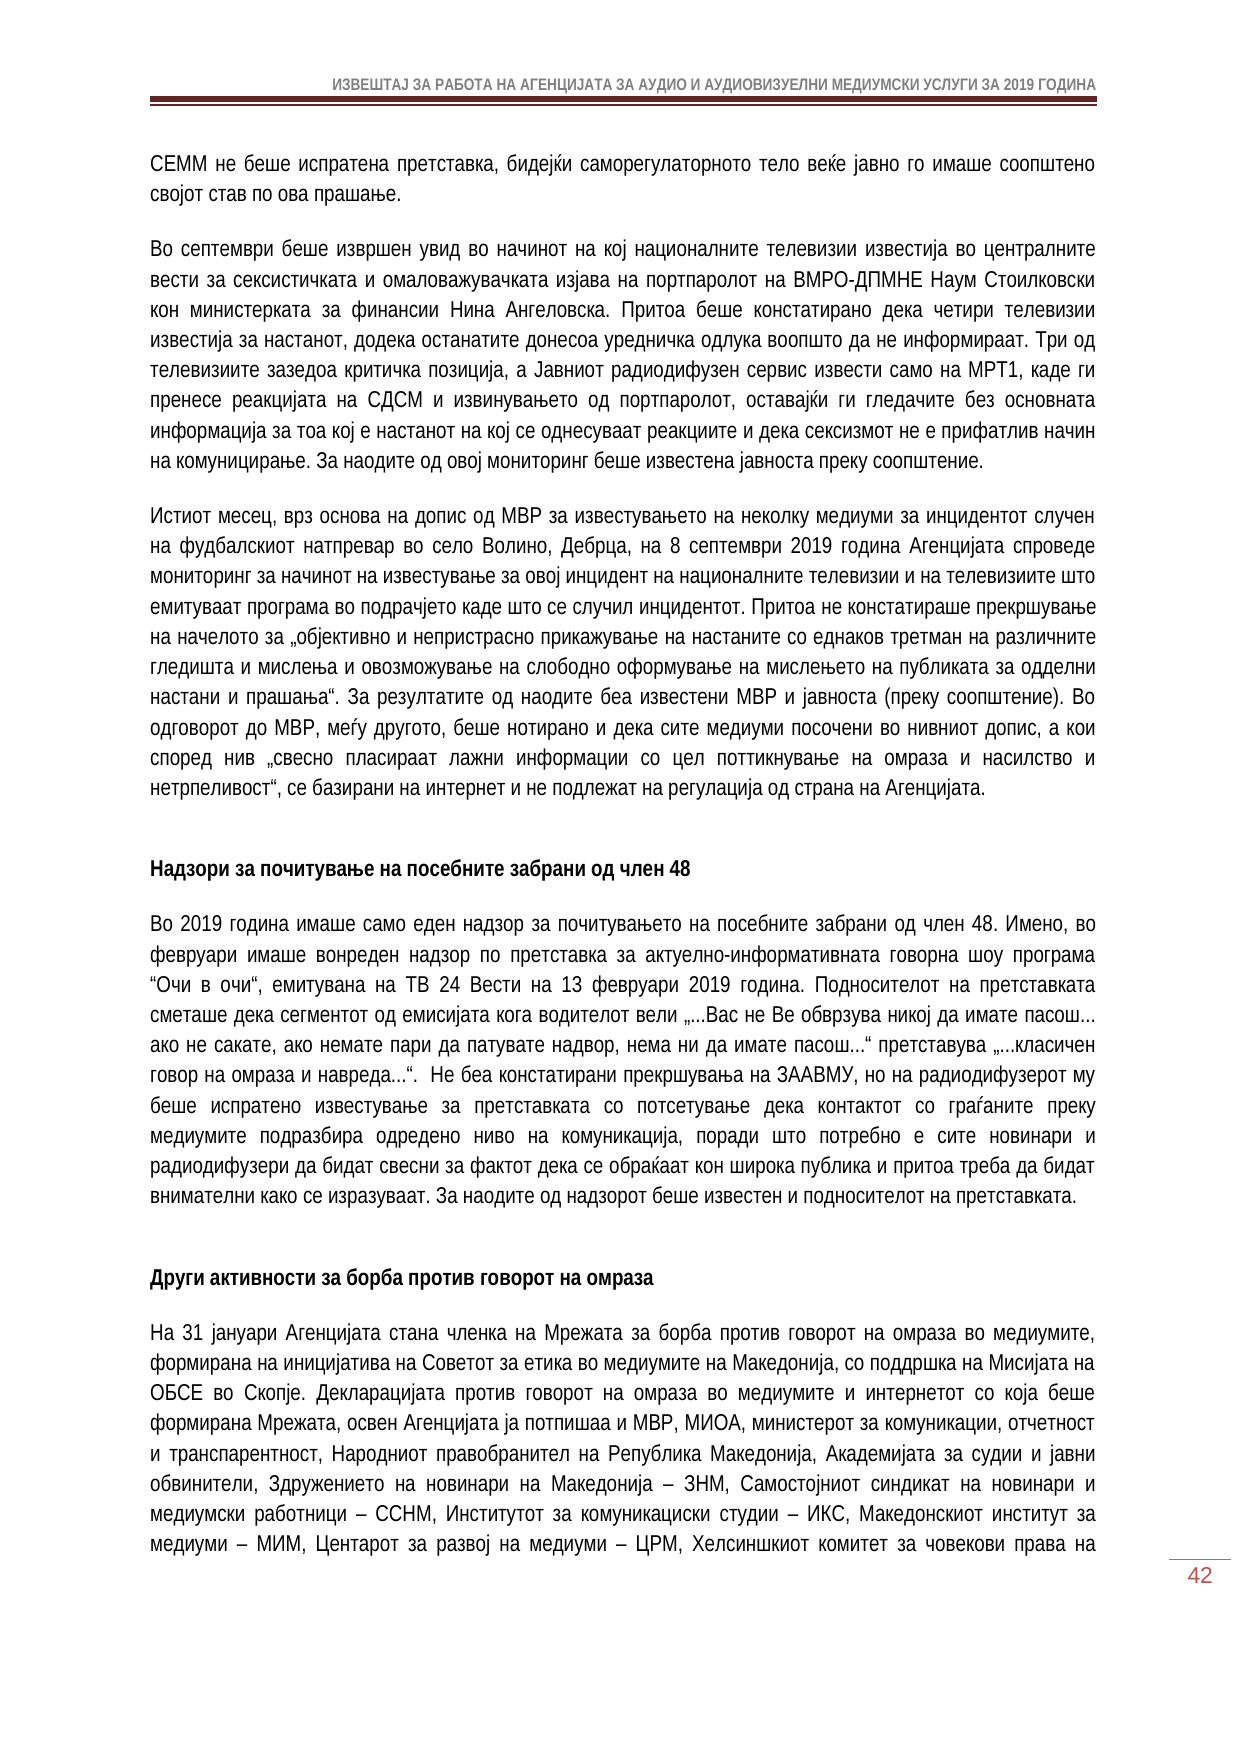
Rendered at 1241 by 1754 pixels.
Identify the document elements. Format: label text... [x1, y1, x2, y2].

text Други активности за борба против говорот на омраза [150, 1263, 1097, 1290]
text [150, 1319, 1097, 1557]
text Во септември беше извршен увид во начинот на кој националните телевизии известија во централните вести за сексистичката и омаловажувачката изјава на портпаролот на ВМРО-ДПМНЕ Наум Стоилковски кон министерката за финансии Нина Ангеловска. Притоа беше констатирано дека четири телевизии известија за настанот, додека останатите донесоа уредничка одлука воопшто да не информираат. Три од телевизиите зазедоа критичка позиција, а Јавниот радиодифузен сервис извести само на МРТ1, каде ги пренесе реакцијата на СДСМ и извинувањето од портпаролот, оставајќи ги гледачите без основната информација за тоа кој е настанот на кој се однесуваат реакциите и дека сексизмот не е прифатлив начин на комуницирање. За наодите од овој мониторинг беше известена јавноста преку соопштение. [150, 235, 1097, 473]
text Во 2019 година имаше само еден надзор за почитувањето на посебните забрани од член 48. Имено, во февруари имаше вонреден надзор по претставка за актуелно-информативната говорна шоу програма “Очи в очи“, емитувана на ТВ 24 Вести на 13 февруари 2019 година. Подносителот на претставката сметаше дека сегментот од емисијата кога водителот вели „...Вас не Ве обврзува никој да имате пасош... ако не сакате, ако немате пари да патувате надвор, нема ни да имате пасош...“ претставува „...класичен говор на омраза и навреда...“. Не беа констатирани прекршувања на ЗААВМУ, но на радиодифузерот му беше испратено известување за претставката со потсетување дека контактот со граѓаните преку медиумите подразбира одредено ниво на комуникација, поради што потребно е сите новинари и радиодифузери да бидат свесни за фактот дека се обраќаат кон широка публика и притоа треба да бидат внимателни како се изразуваат. За наодите од надзорот беше известен и подносителот на претставката. [150, 910, 1097, 1209]
text Истиот месец, врз основа на допис од МВР за известувањето на неколку медиуми за инцидентот случен на фудбалскиот натпревар во село Волино, Дебрца, на 8 септември 2019 година Агенцијата спроведе мониторинг за начинот на известување за овој инцидент на националните телевизии и на телевизиите што емитуваат програма во подрачјето каде што се случил инцидентот. Притоа не констатираше прекршување на начелото за „објективно и непристрасно прикажување на настаните со еднаков третман на различните гледишта и мислења и овозможување на слободно оформување на мислењето на публиката за одделни настани и прашања“. За резултатите од наодите беа известени МВР и јавноста (преку соопштение). Во одговорот до МВР, меѓу другото, беше нотирано и дека сите медиуми посочени во нивниот допис, а кои според нив „свесно пласираат лажни информации со цел поттикнување на омраза и насилство и нетрпеливост“, се базирани на интернет и не подлежат на регулација од страна на Агенцијата. [150, 502, 1097, 800]
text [150, 150, 1097, 207]
text Надзори за почитување на посебните забрани од член 48 [150, 855, 1097, 882]
